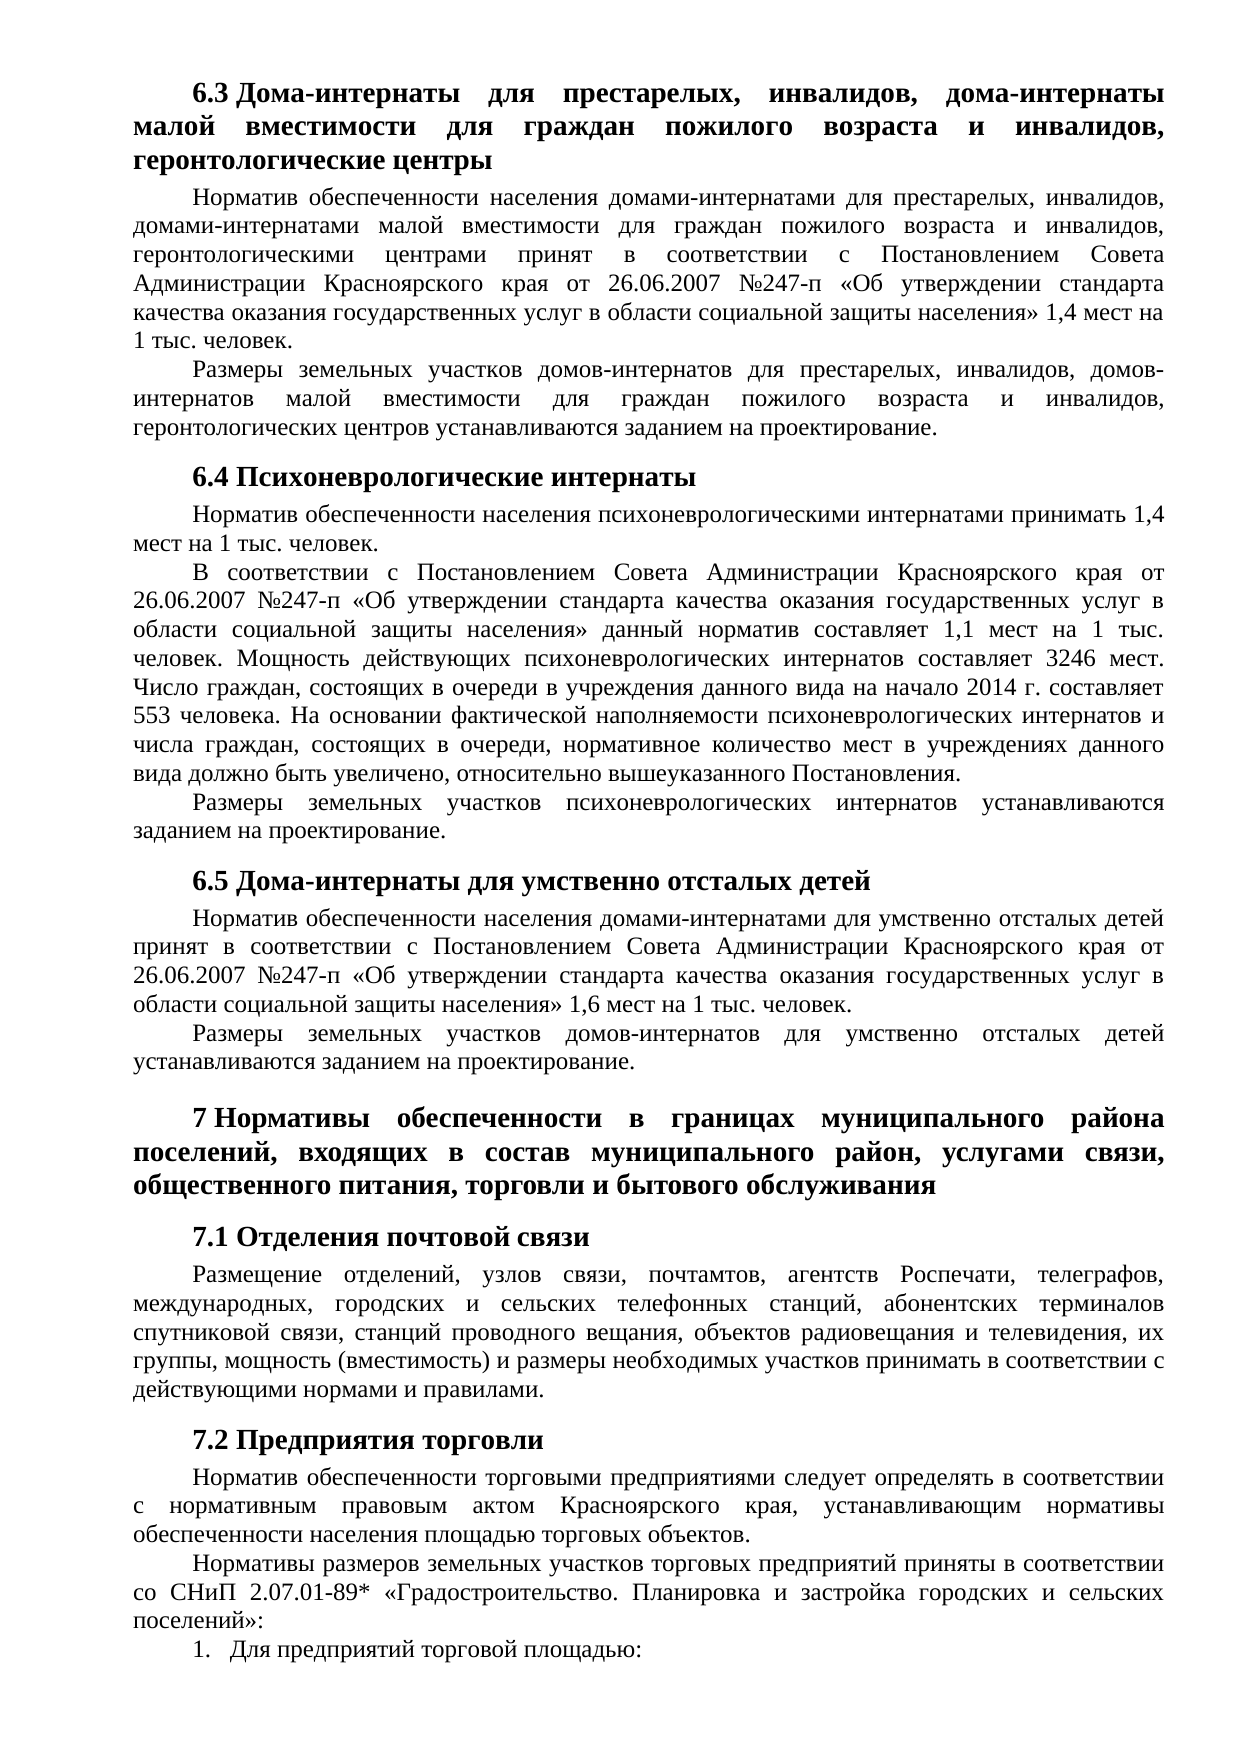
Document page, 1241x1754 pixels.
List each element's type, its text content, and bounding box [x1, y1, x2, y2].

text Размеры земельных участков домов-интернатов для умственно отсталых детей устанавливаются заданием на проектирование. [133, 1018, 1165, 1075]
text Норматив обеспеченности населения домами-интернатами для умственно отсталых детей принят в соответствии с Постановлением Совета Администрации Красноярского края от 26.06.2007 №247-п «Об утверждении стандарта качества оказания государственных услуг в области социальной защиты населения» 1,6 мест на 1 тыс. человек. [133, 903, 1165, 1018]
subtitle Дома-интернаты для умственно отсталых детей [133, 863, 1165, 896]
subtitle Психоневрологические интернаты [133, 459, 1165, 493]
text Размеры земельных участков психоневрологических интернатов устанавливаются заданием на проектирование. [133, 787, 1165, 844]
list Для предприятий торговой площадью: [192, 1634, 1165, 1663]
subtitle Дома-интернаты для престарелых, инвалидов, дома-интернаты малой вместимости для граждан пожилого возраста и инвалидов, геронтологические центры [133, 75, 1165, 176]
text Норматив обеспеченности населения домами-интернатами для престарелых, инвалидов, домами-интернатами малой вместимости для граждан пожилого возраста и инвалидов, геронтологическими центрами принят в соответствии с Постановлением Совета Администрации Красноярского края от 26.06.2007 №247-п «Об утверждении стандарта качества оказания государственных услуг в области социальной защиты населения» 1,4 мест на 1 тыс. человек. [133, 182, 1165, 354]
text Норматив обеспеченности населения психоневрологическими интернатами принимать 1,4 мест на 1 тыс. человек. [133, 499, 1165, 557]
text Норматив обеспеченности торговыми предприятиями следует определять в соответствии с нормативным правовым актом Красноярского края, устанавливающим нормативы обеспеченности населения площадью торговых объектов. [133, 1462, 1165, 1548]
subtitle Предприятия торговли [133, 1422, 1165, 1455]
text Размеры земельных участков домов-интернатов для престарелых, инвалидов, домов-интернатов малой вместимости для граждан пожилого возраста и инвалидов, геронтологических центров устанавливаются заданием на проектирование. [133, 354, 1165, 441]
text В соответствии с Постановлением Совета Администрации Красноярского края от 26.06.2007 №247-п «Об утверждении стандарта качества оказания государственных услуг в области социальной защиты населения» данный норматив составляет 1,1 мест на 1 тыс. человек. Мощность действующих психоневрологических интернатов составляет 3246 мест. Число граждан, состоящих в очереди в учреждения данного вида на начало 2014 г. составляет 553 человека. На основании фактической наполняемости психоневрологических интернатов и числа граждан, состоящих в очереди, нормативное количество мест в учреждениях данного вида должно быть увеличено, относительно вышеуказанного Постановления. [133, 557, 1165, 787]
subtitle Нормативы обеспеченности в границах муниципального района поселений, входящих в состав муниципального район, услугами связи, общественного питания, торговли и бытового обслуживания [133, 1100, 1165, 1201]
text Размещение отделений, узлов связи, почтамтов, агентств Роспечати, телеграфов, международных, городских и сельских телефонных станций, абонентских терминалов спутниковой связи, станций проводного вещания, объектов радиовещания и телевидения, их группы, мощность (вместимость) и размеры необходимых участков принимать в соответствии с действующими нормами и правилами. [133, 1259, 1165, 1403]
subtitle Отделения почтовой связи [133, 1219, 1165, 1253]
text Нормативы размеров земельных участков торговых предприятий приняты в соответствии со СНиП 2.07.01-89* «Градостроительство. Планировка и застройка городских и сельских поселений»: [133, 1548, 1165, 1634]
